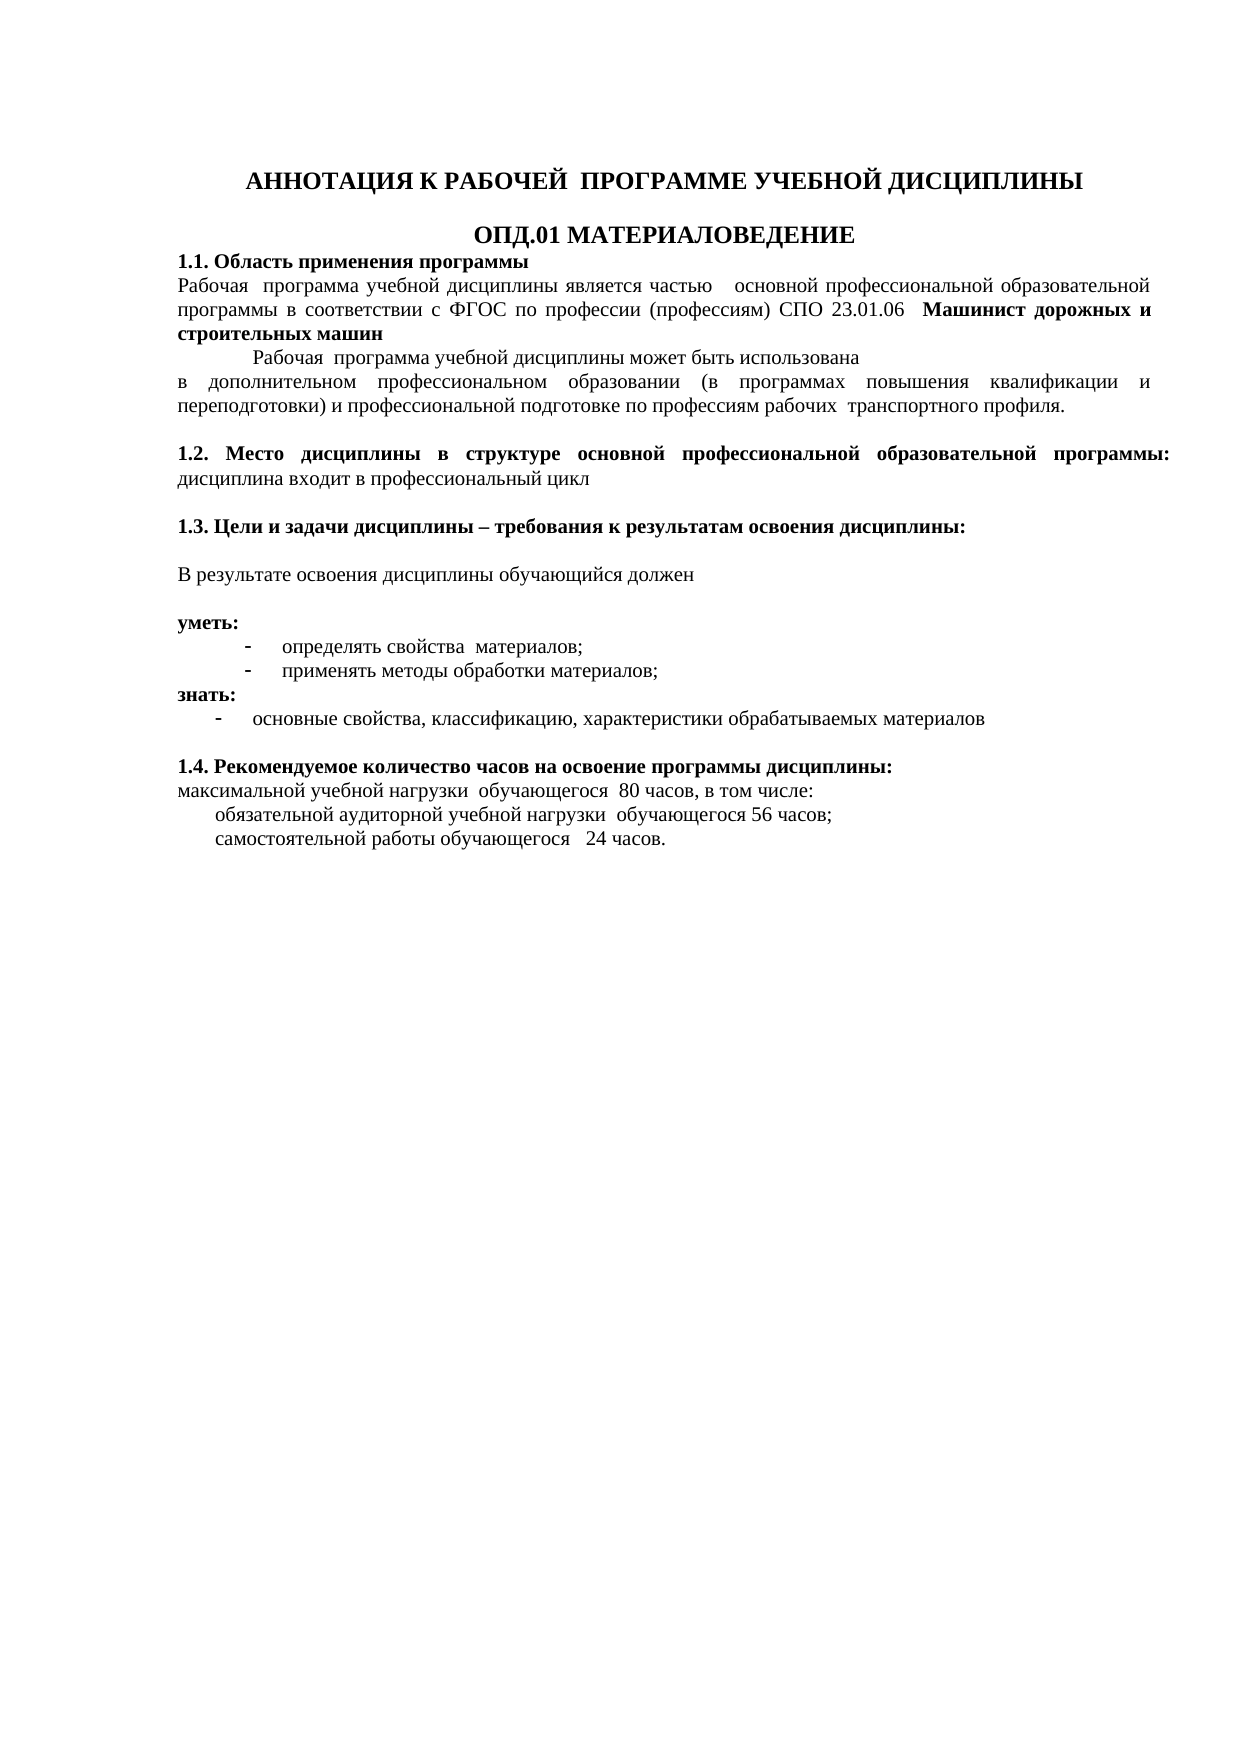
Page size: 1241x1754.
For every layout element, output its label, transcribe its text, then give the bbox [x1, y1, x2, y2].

text максимальной учебной нагрузки обучающегося 80 часов, в том числе: [177, 778, 1152, 802]
list определять свойства материалов; [244, 634, 1152, 658]
text ОПД.01 МАТЕРИАЛОВЕДЕНИЕ [177, 220, 1152, 249]
text в дополнительном профессиональном образовании (в программах повышения квалификации и переподготовки) и профессиональной подготовке по профессиям рабочих транспортного профиля. [177, 369, 1152, 417]
text 1.1. Область применения программы [177, 249, 1171, 273]
text уметь: [177, 610, 1152, 634]
text 1.3. Цели и задачи дисциплины – требования к результатам освоения дисциплины: [177, 513, 1152, 538]
list основные свойства, классификацию, характеристики обрабатываемых материалов [215, 706, 1152, 730]
list применять методы обработки материалов; [244, 658, 1152, 682]
text 1.4. Рекомендуемое количество часов на освоение программы дисциплины: [177, 754, 1152, 778]
text Рабочая программа учебной дисциплины может быть использована [177, 345, 1171, 369]
text знать: [177, 682, 1152, 706]
text самостоятельной работы обучающегося 24 часов. [215, 826, 1152, 850]
text Рабочая программа учебной дисциплины является частью основной профессиональной образовательной программы в соответствии с ФГОС по профессии (профессиям) СПО 23.01.06 Машинист дорожных и строительных машин [177, 273, 1152, 345]
text АННОТАЦИЯ К РАБОЧЕЙ ПРОГРАММЕ УЧЕБНОЙ ДИСЦИПЛИНЫ [177, 166, 1152, 195]
text В результате освоения дисциплины обучающийся должен [177, 562, 1152, 586]
text обязательной аудиторной учебной нагрузки обучающегося 56 часов; [215, 802, 1152, 826]
text 1.2. Место дисциплины в структуре основной профессиональной образовательной программы: дисциплина входит в профессиональный цикл [177, 441, 1171, 489]
